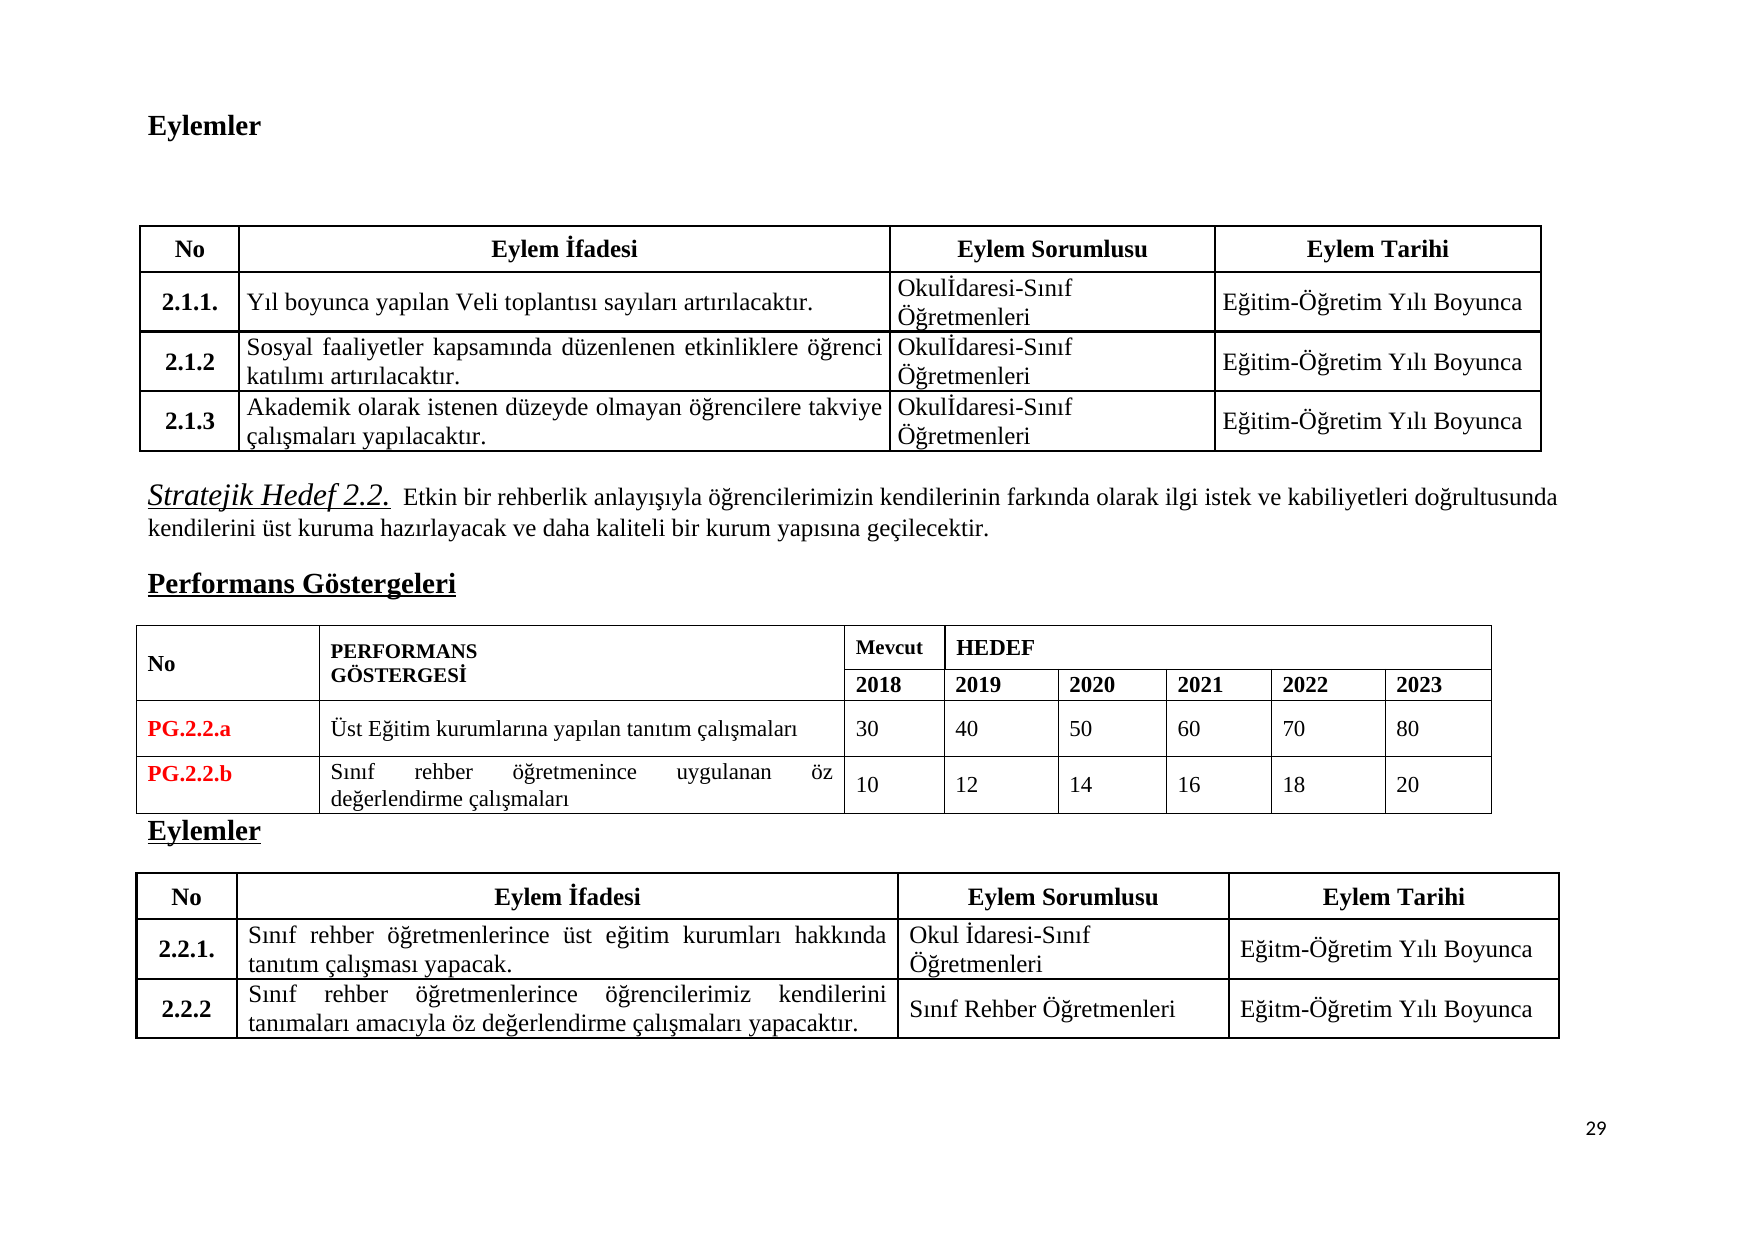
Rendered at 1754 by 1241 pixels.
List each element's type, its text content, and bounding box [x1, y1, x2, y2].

text Eylemler [148, 108, 1606, 141]
table_header No [138, 874, 236, 918]
table_cell 40 [945, 701, 1058, 756]
table_cell 2.2.2 [138, 980, 236, 1037]
table_cell Okulİdaresi-Sınıf Öğretmenleri [891, 333, 1214, 390]
table_cell 60 [1167, 701, 1271, 756]
table_header PERFORMANS GÖSTERGESİ [320, 626, 844, 700]
table_cell 70 [1272, 701, 1385, 756]
table_cell 2022 [1272, 670, 1385, 700]
table_header No [141, 227, 238, 271]
table_cell 2.2.1. [138, 920, 236, 977]
table_cell 16 [1167, 757, 1271, 812]
table_cell 2018 [845, 670, 944, 700]
table_cell Okulİdaresi-Sınıf Öğretmenleri [891, 273, 1214, 330]
table_header Eylem Tarihi [1216, 227, 1540, 271]
table_cell 2021 [1167, 670, 1271, 700]
table_cell PG.2.2.a [137, 701, 319, 756]
table_cell Eğitim-Öğretim Yılı Boyunca [1216, 333, 1540, 390]
table_header Eylem Sorumlusu [891, 227, 1214, 271]
table_cell Eğitim-Öğretim Yılı Boyunca [1216, 392, 1540, 449]
table_cell Sosyal faaliyetler kapsamında düzenlenen etkinliklere öğrenci katılımı artırılacaktır. [240, 333, 889, 390]
table_header Mevcut [845, 626, 944, 669]
table_header No [137, 626, 319, 700]
table_cell Eğitim-Öğretim Yılı Boyunca [1216, 273, 1540, 330]
table_cell Eğitm-Öğretim Yılı Boyunca [1230, 980, 1558, 1037]
table_cell 12 [945, 757, 1058, 812]
table_cell 2.1.3 [141, 392, 238, 449]
table_cell 2.1.2 [141, 333, 238, 390]
table_header Eylem İfadesi [238, 874, 897, 918]
table_cell Sınıf rehber öğretmenlerince üst eğitim kurumları hakkında tanıtım çalışması yapacak. [238, 920, 897, 977]
table_cell 2020 [1059, 670, 1166, 700]
table_cell 2019 [945, 670, 1058, 700]
table_cell PG.2.2.b [137, 757, 319, 812]
table_header Eylem Sorumlusu [899, 874, 1228, 918]
table_cell 14 [1059, 757, 1166, 812]
table_cell 20 [1386, 757, 1491, 812]
table_cell 18 [1272, 757, 1385, 812]
table_cell Okulİdaresi-Sınıf Öğretmenleri [891, 392, 1214, 449]
table_cell 50 [1059, 701, 1166, 756]
table_cell 10 [845, 757, 944, 812]
table_cell Yıl boyunca yapılan Veli toplantısı sayıları artırılacaktır. [240, 273, 889, 330]
table_cell Eğitm-Öğretim Yılı Boyunca [1230, 920, 1558, 977]
table_cell Sınıf Rehber Öğretmenleri [899, 980, 1228, 1037]
table_cell 2023 [1386, 670, 1491, 700]
table_header HEDEF [946, 626, 1491, 669]
text Performans Göstergeleri [147, 566, 1606, 600]
text Eylemler [147, 813, 1606, 847]
table_cell Sınıf rehber öğretmenlerince öğrencilerimiz kendilerini tanımaları amacıyla öz değerlendirme çalışmaları yapacaktır. [238, 980, 897, 1037]
table_cell Üst Eğitim kurumlarına yapılan tanıtım çalışmaları [320, 701, 844, 756]
table_cell Sınıf rehber öğretmenince uygulanan öz değerlendirme çalışmaları [320, 757, 844, 812]
table_cell Akademik olarak istenen düzeyde olmayan öğrencilere takviye çalışmaları yapılacaktır. [240, 392, 889, 449]
table_cell 2.1.1. [141, 273, 238, 330]
text Stratejik Hedef 2.2. Etkin bir rehberlik anlayışıyla öğrencilerimizin kendilerinin farkında olarak ilgi istek ve kabiliyetleri doğrultusunda kendilerini üst kuruma hazırlayacak ve daha kaliteli bir kurum yapısına geçilecektir. [147, 477, 1606, 541]
table_cell 30 [845, 701, 944, 756]
table_header Eylem Tarihi [1230, 874, 1558, 918]
table_header Eylem İfadesi [240, 227, 889, 271]
table_cell Okul İdaresi-Sınıf Öğretmenleri [899, 920, 1228, 977]
table_cell 80 [1386, 701, 1491, 756]
